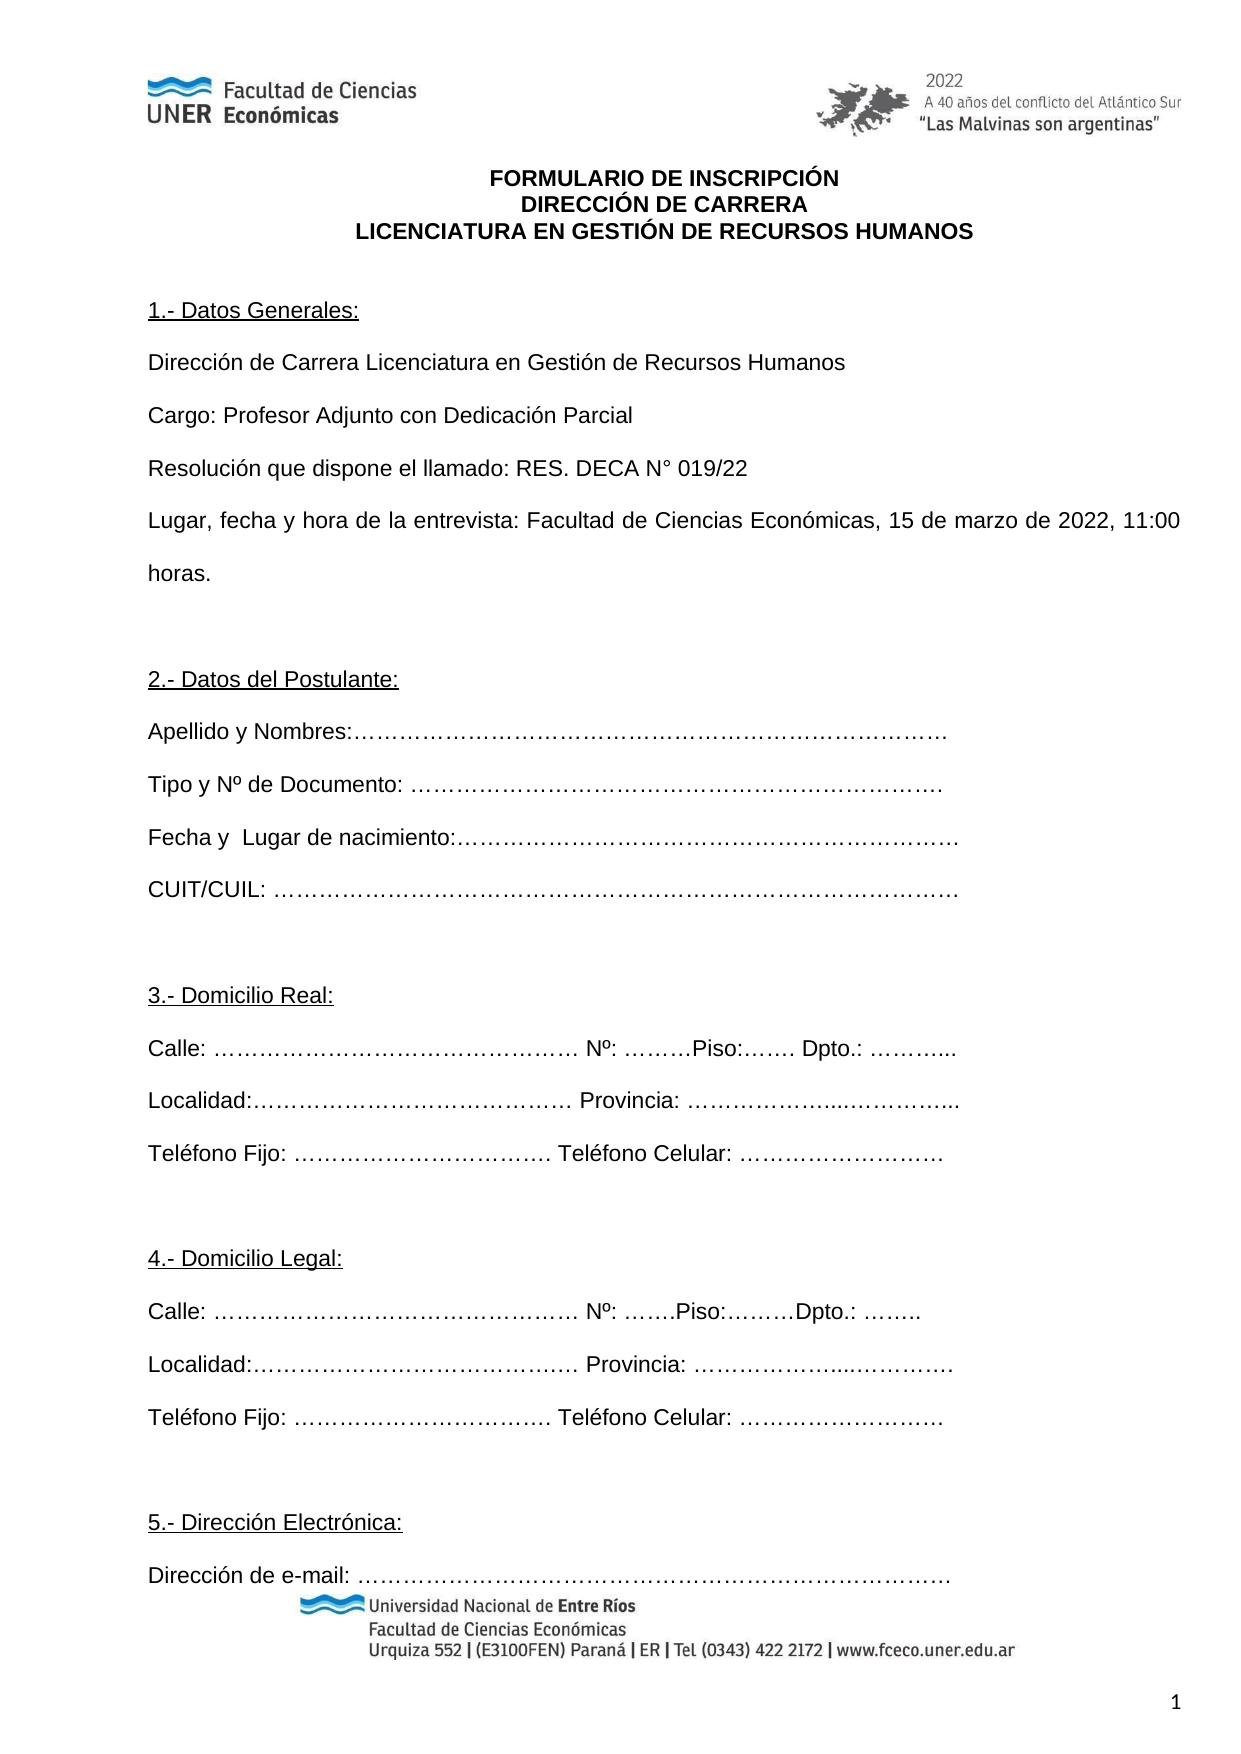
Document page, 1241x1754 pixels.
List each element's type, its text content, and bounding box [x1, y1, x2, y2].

text Dirección de e-mail: …………………………………………………………………… [148, 1562, 1181, 1588]
text FORMULARIO DE INSCRIPCIÓN [148, 165, 1181, 191]
text 5.- Dirección Electrónica: [148, 1509, 1181, 1535]
text 4.- Domicilio Legal: [148, 1245, 1181, 1272]
text DIRECCIÓN DE CARRERA [148, 191, 1181, 218]
text Apellido y Nombres:…………………………………………………………………… [148, 718, 1181, 745]
text 2.- Datos del Postulante: [148, 666, 1181, 692]
text Fecha y Lugar de nacimiento:………………………………………………………… [148, 824, 1181, 850]
text Calle: ………………………………………… Nº: …….Piso:………Dpto.: …….. [148, 1298, 1181, 1324]
text Tipo y Nº de Documento: ……………………………………………………………. [148, 771, 1181, 797]
text Teléfono Fijo: ……………………………. Teléfono Celular: ……………………… [148, 1140, 1181, 1166]
text LICENCIATURA EN GESTIÓN DE RECURSOS HUMANOS [148, 218, 1181, 244]
picture [147, 73, 1182, 137]
text CUIT/CUIL: ……………………………………………………………………………… [148, 876, 1181, 903]
text Localidad:…………………………………… Provincia: ………………....…………... [148, 1087, 1181, 1114]
text Dirección de Carrera Licenciatura en Gestión de Recursos Humanos [148, 349, 1181, 376]
text 1.- Datos Generales: [148, 297, 1181, 323]
text Calle: ………………………………………… Nº: ………Piso:……. Dpto.: ………... [148, 1034, 1181, 1061]
text Resolución que dispone el llamado: RES. DECA N° 019/22 [148, 455, 1181, 481]
text Cargo: Profesor Adjunto con Dedicación Parcial [148, 402, 1181, 428]
picture [147, 1594, 1182, 1660]
text Lugar, fecha y hora de la entrevista: Facultad de Ciencias Económicas, 15 de marzo de 2022, 11:00 horas. [148, 507, 1181, 587]
text Localidad:………………………………….… Provincia: ………………....…………. [148, 1351, 1181, 1377]
text 3.- Domicilio Real: [148, 982, 1181, 1008]
text Teléfono Fijo: ……………………………. Teléfono Celular: ……………………… [148, 1403, 1181, 1430]
